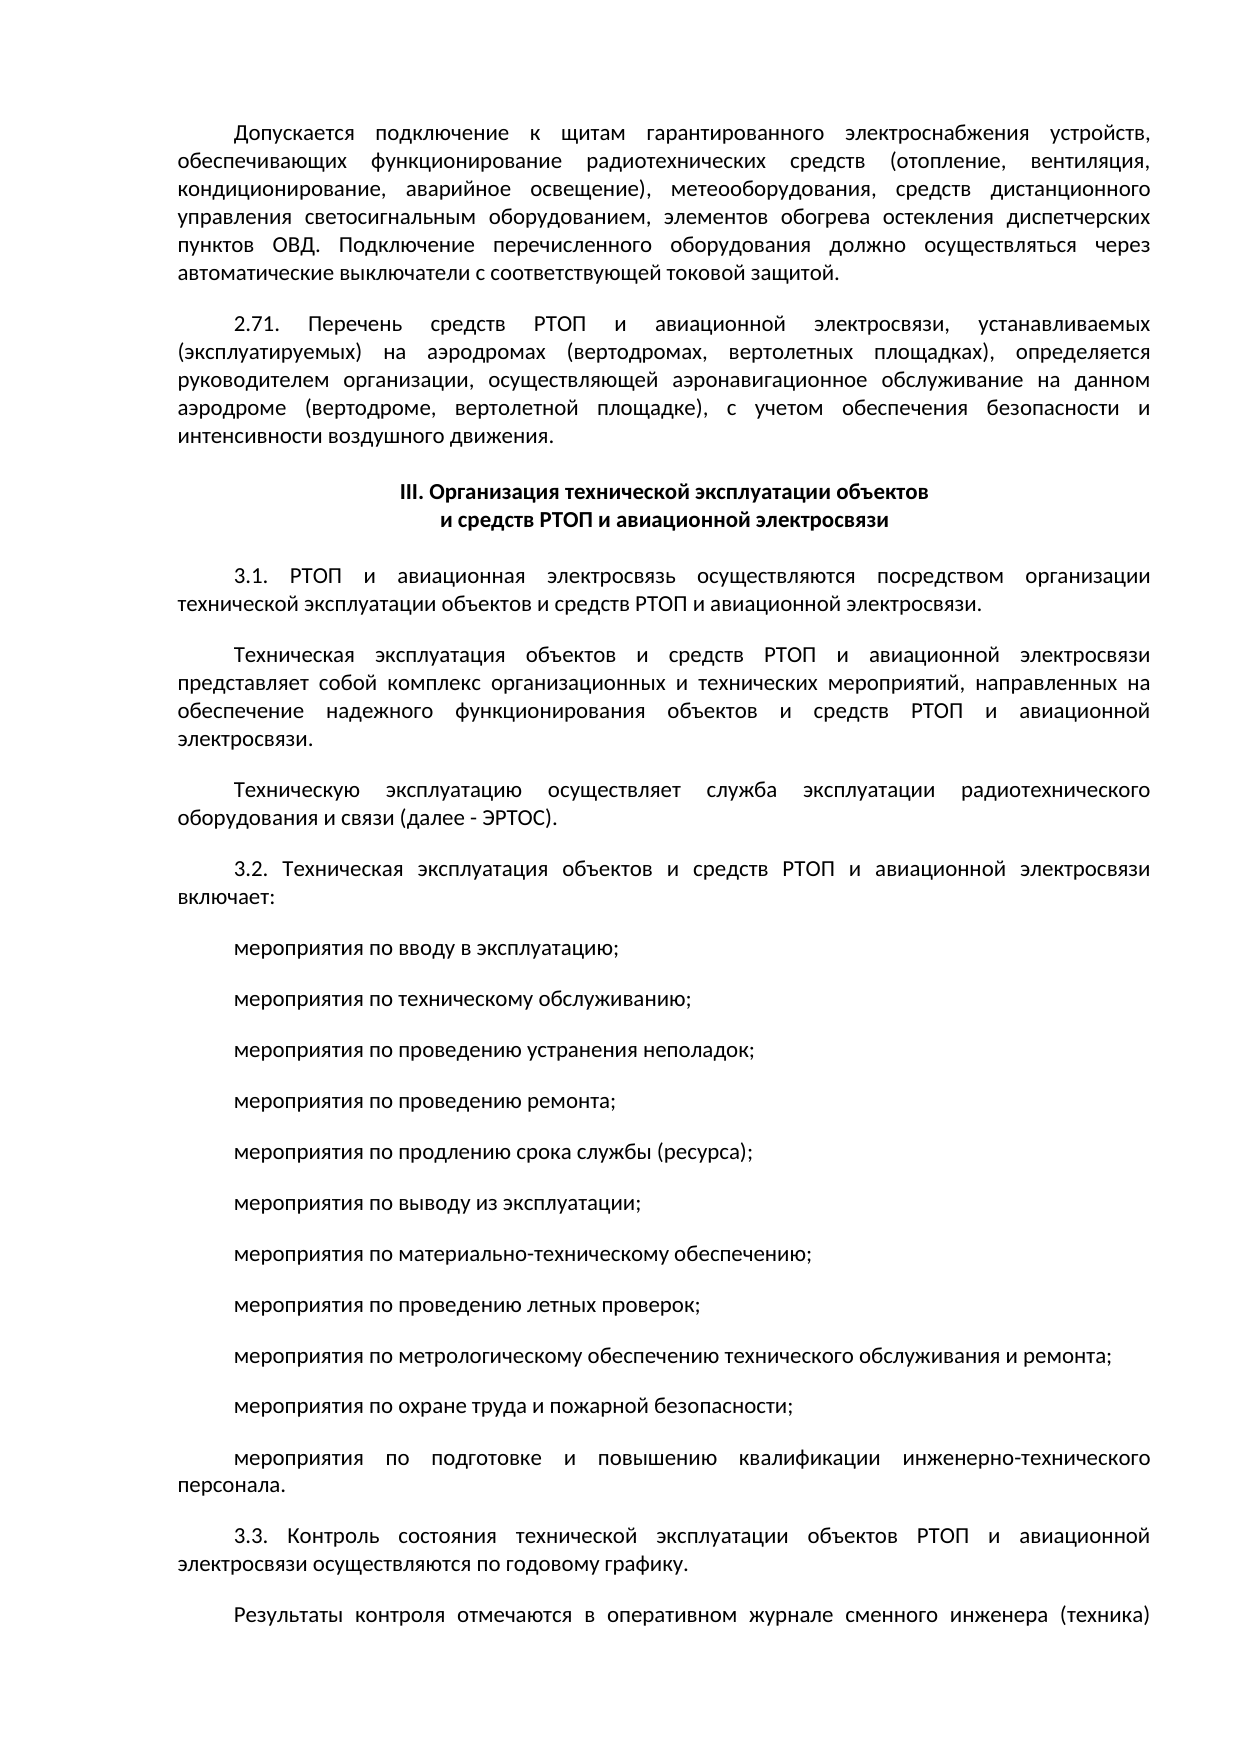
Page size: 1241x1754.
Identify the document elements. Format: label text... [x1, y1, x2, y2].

text Допускается подключение к щитам гарантированного электроснабжения устройств, обеспечивающих функционирование радиотехнических средств (отопление, вентиляция, кондиционирование, аварийное освещение), метеооборудования, средств дистанционного управления светосигнальным оборудованием, элементов обогрева остекления диспетчерских пунктов ОВД. Подключение перечисленного оборудования должно осуществляться через автоматические выключатели с соответствующей токовой защитой. [177, 118, 1152, 286]
text мероприятия по выводу из эксплуатации; [177, 1188, 1152, 1216]
text мероприятия по проведению ремонта; [177, 1086, 1152, 1114]
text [177, 1601, 1152, 1628]
text мероприятия по подготовке и повышению квалификации инженерно-технического персонала. [177, 1443, 1152, 1499]
text мероприятия по проведению устранения неполадок; [177, 1035, 1152, 1063]
text мероприятия по охране труда и пожарной безопасности; [177, 1392, 1152, 1420]
text Техническую эксплуатацию осуществляет служба эксплуатации радиотехнического оборудования и связи (далее - ЭРТОС). [177, 775, 1152, 831]
text мероприятия по метрологическому обеспечению технического обслуживания и ремонта; [177, 1341, 1152, 1369]
text мероприятия по техническому обслуживанию; [177, 984, 1152, 1012]
text 2.71. Перечень средств РТОП и авиационной электросвязи, устанавливаемых (эксплуатируемых) на аэродромах (вертодромах, вертолетных площадках), определяется руководителем организации, осуществляющей аэронавигационное обслуживание на данном аэродроме (вертодроме, вертолетной площадке), с учетом обеспечения безопасности и интенсивности воздушного движения. [177, 309, 1152, 449]
text 3.2. Техническая эксплуатация объектов и средств РТОП и авиационной электросвязи включает: [177, 854, 1152, 910]
text мероприятия по проведению летных проверок; [177, 1290, 1152, 1318]
title и средств РТОП и авиационной электросвязи [177, 505, 1152, 533]
text 3.1. РТОП и авиационная электросвязь осуществляются посредством организации технической эксплуатации объектов и средств РТОП и авиационной электросвязи. [177, 561, 1152, 617]
text Техническая эксплуатация объектов и средств РТОП и авиационной электросвязи представляет собой комплекс организационных и технических мероприятий, направленных на обеспечение надежного функционирования объектов и средств РТОП и авиационной электросвязи. [177, 640, 1152, 752]
text 3.3. Контроль состояния технической эксплуатации объектов РТОП и авиационной электросвязи осуществляются по годовому графику. [177, 1522, 1152, 1578]
title III. Организация технической эксплуатации объектов [177, 477, 1152, 505]
text мероприятия по материально-техническому обеспечению; [177, 1239, 1152, 1267]
text мероприятия по вводу в эксплуатацию; [177, 933, 1152, 961]
text мероприятия по продлению срока службы (ресурса); [177, 1137, 1152, 1165]
